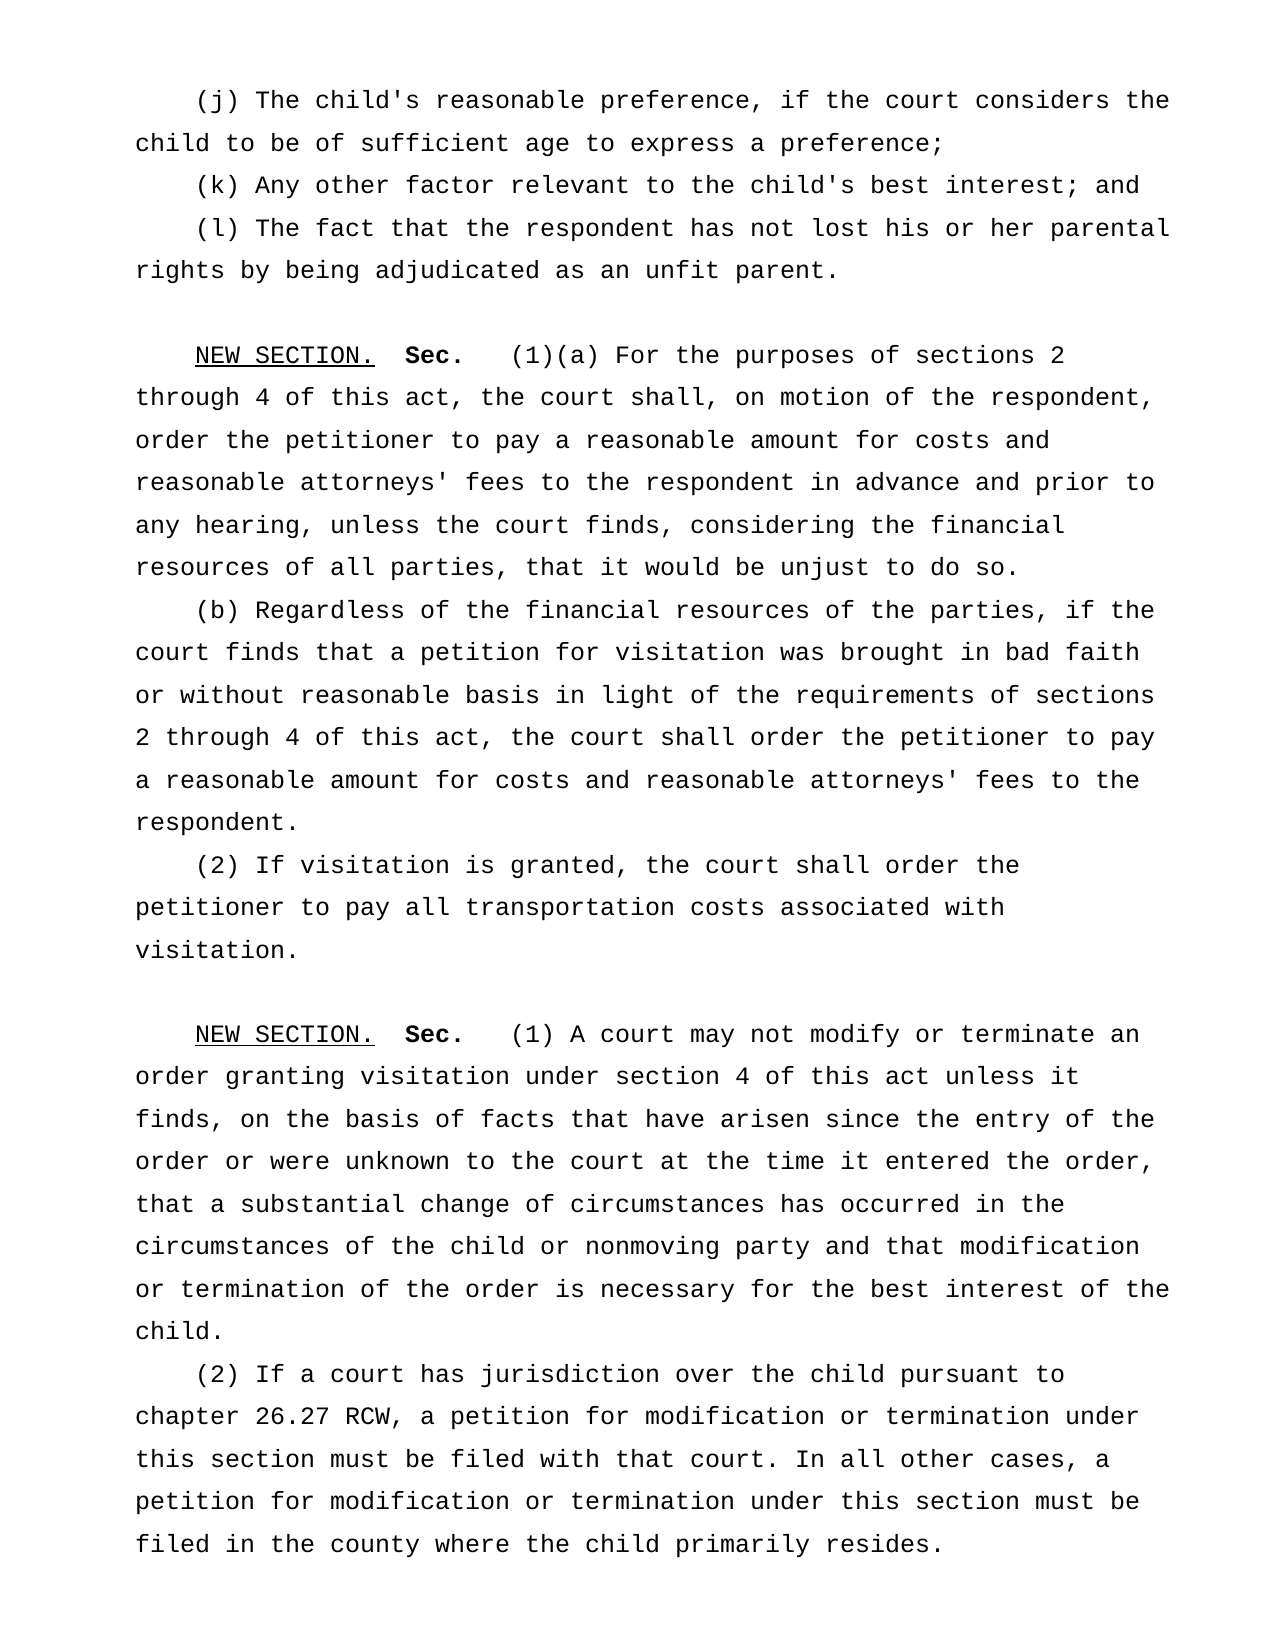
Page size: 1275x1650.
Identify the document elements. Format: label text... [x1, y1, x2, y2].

text (l) The fact that the respondent has not lost his or her parental rights by being adjudicated as an unfit parent. [135, 202, 1170, 287]
text (2) If a court has jurisdiction over the child pursuant to chapter 26.27 RCW, a petition for modification or termination under this section must be filed with that court. In all other cases, a petition for modification or termination under this section must be filed in the county where the child primarily resides. [135, 1348, 1170, 1561]
text (b) Regardless of the financial resources of the parties, if the court finds that a petition for visitation was brought in bad faith or without reasonable basis in light of the requirements of sections 2 through 4 of this act, the court shall order the petitioner to pay a reasonable amount for costs and reasonable attorneys' fees to the respondent. [135, 584, 1170, 839]
text NEW SECTION. Sec. (1)(a) For the purposes of sections 2 through 4 of this act, the court shall, on motion of the respondent, order the petitioner to pay a reasonable amount for costs and reasonable attorneys' fees to the respondent in advance and prior to any hearing, unless the court finds, considering the financial resources of all parties, that it would be unjust to do so. [135, 329, 1170, 584]
text (k) Any other factor relevant to the child's best interest; and [135, 160, 1170, 202]
text (2) If visitation is granted, the court shall order the petitioner to pay all transportation costs associated with visitation. [135, 839, 1170, 967]
text (j) The child's reasonable preference, if the court considers the child to be of sufficient age to express a preference; [135, 75, 1170, 160]
text NEW SECTION. Sec. (1) A court may not modify or terminate an order granting visitation under section 4 of this act unless it finds, on the basis of facts that have arisen since the entry of the order or were unknown to the court at the time it entered the order, that a substantial change of circumstances has occurred in the circumstances of the child or nonmoving party and that modification or termination of the order is necessary for the best interest of the child. [135, 1008, 1170, 1348]
